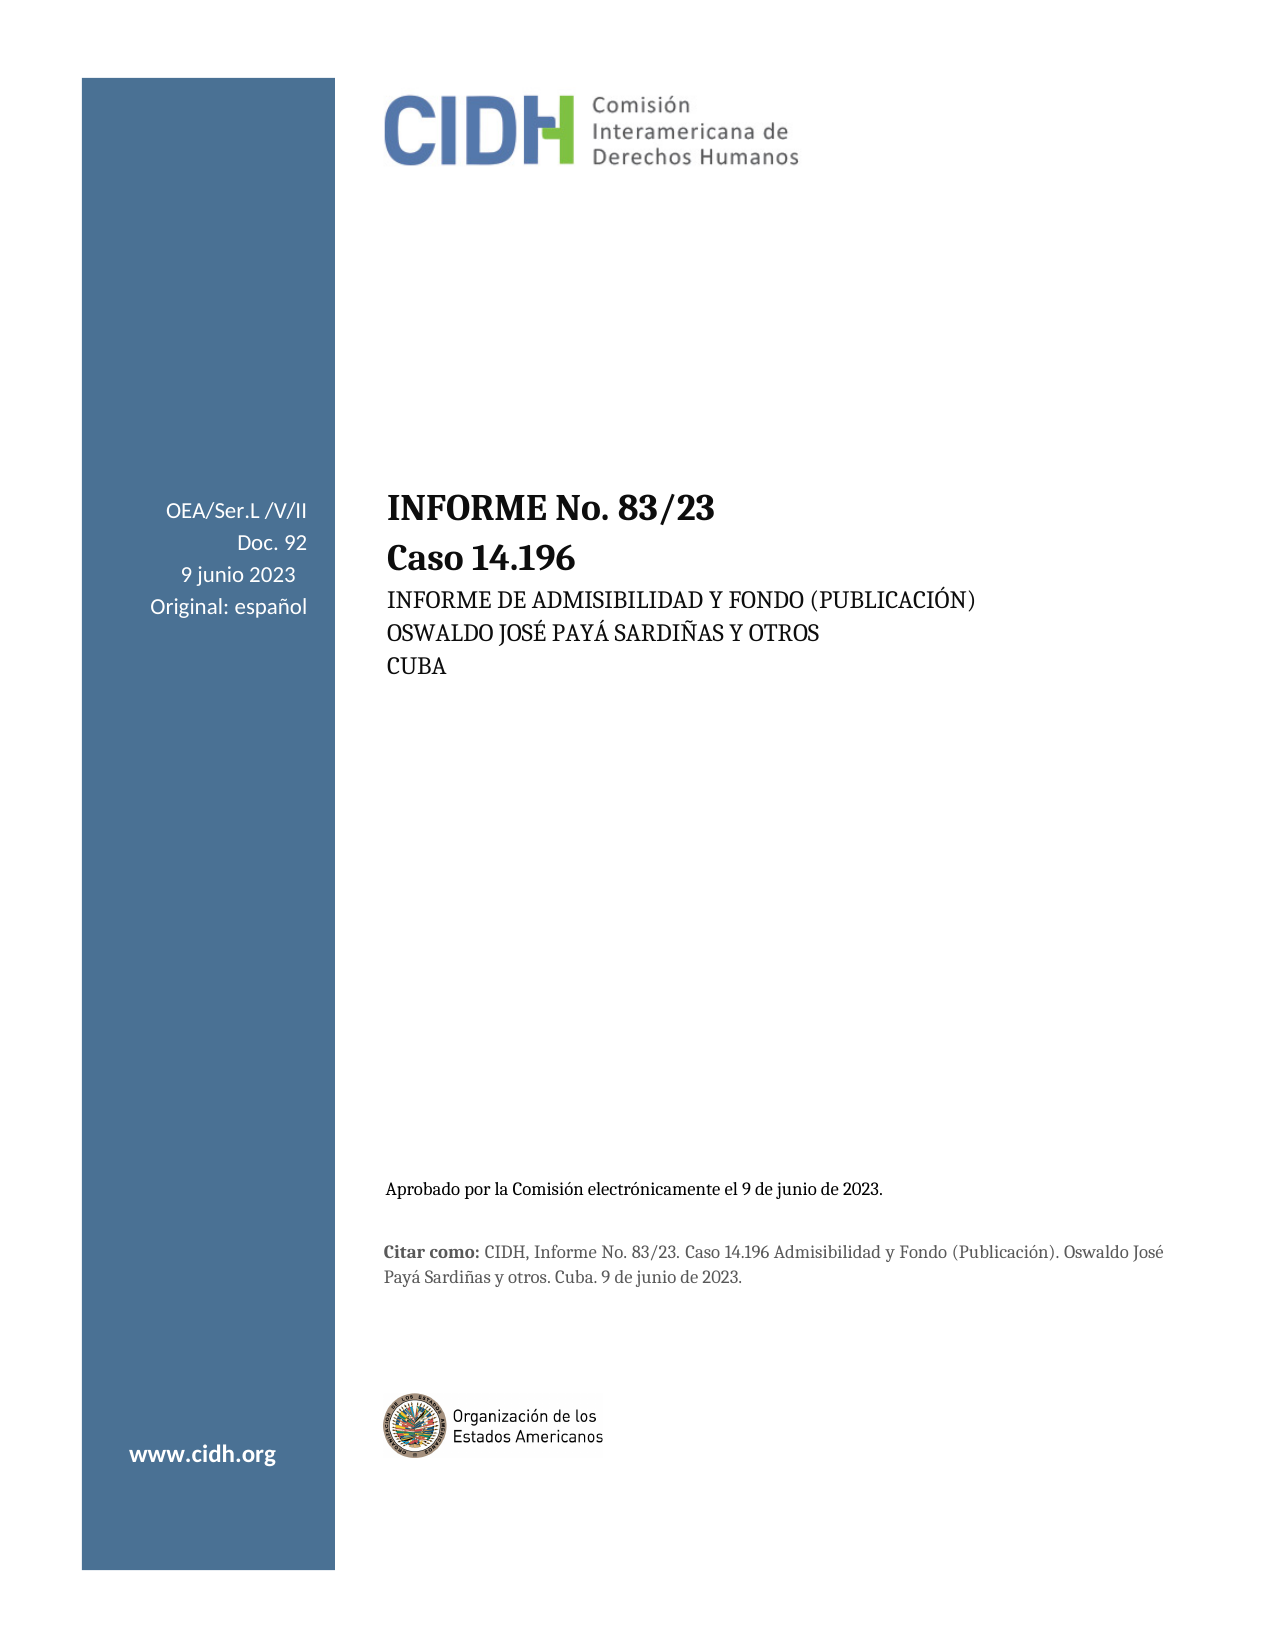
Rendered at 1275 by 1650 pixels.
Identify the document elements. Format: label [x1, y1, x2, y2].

picture [375, 87, 810, 172]
picture [383, 1393, 603, 1458]
